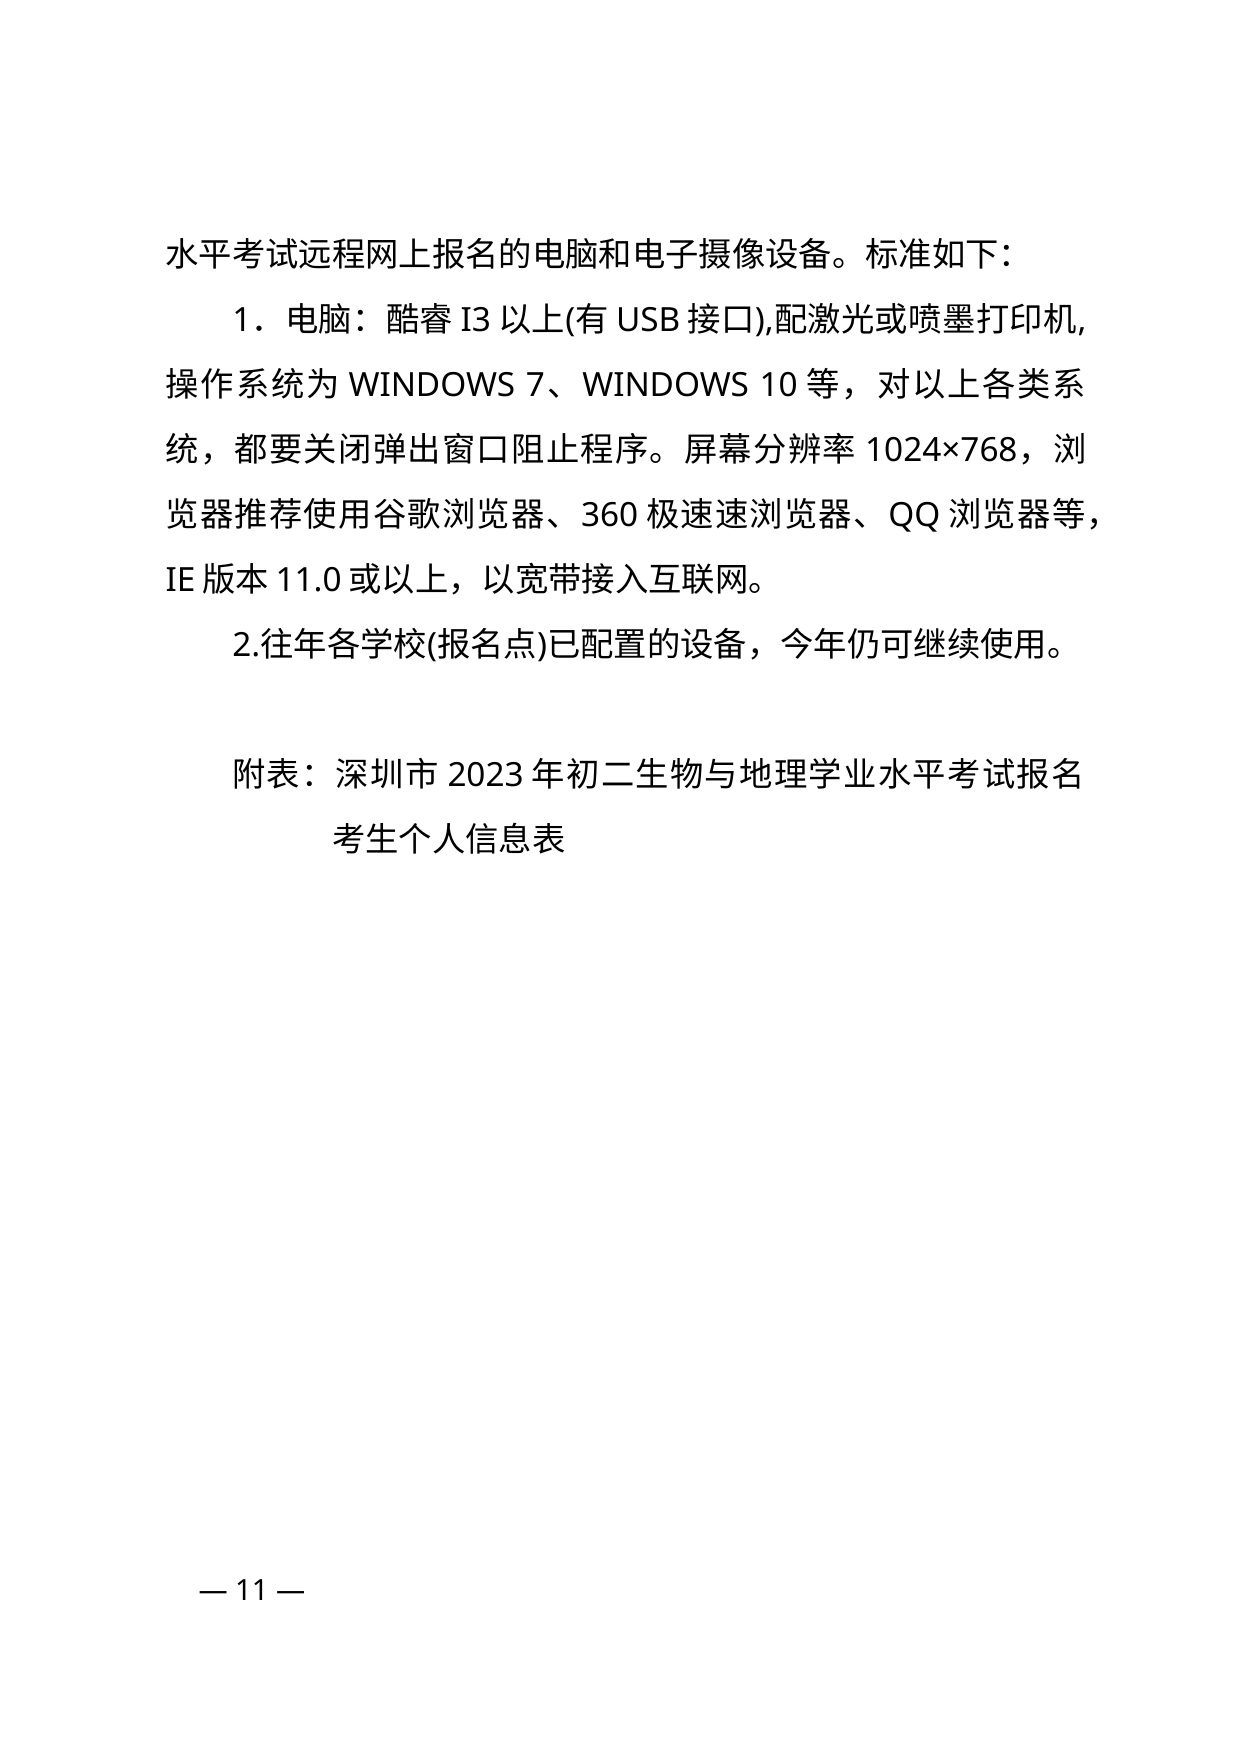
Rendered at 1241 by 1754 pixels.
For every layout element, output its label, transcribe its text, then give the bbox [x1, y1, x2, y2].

text 1．电脑：酷睿I3以上(有USB接口),配激光或喷墨打印机,操作系统为WINDOWS 7、WINDOWS 10等，对以上各类系统，都要关闭弹出窗口阻止程序。屏幕分辨率1024×768，浏览器推荐使用谷歌浏览器、360极速速浏览器、QQ浏览器等，IE版本11.0或以上，以宽带接入互联网。 [165, 284, 1087, 609]
text 附表：深圳市2023年初二生物与地理学业水平考试报名考生个人信息表 [232, 739, 1087, 869]
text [165, 219, 1087, 284]
text 2.往年各学校(报名点)已配置的设备，今年仍可继续使用。 [165, 609, 1087, 674]
